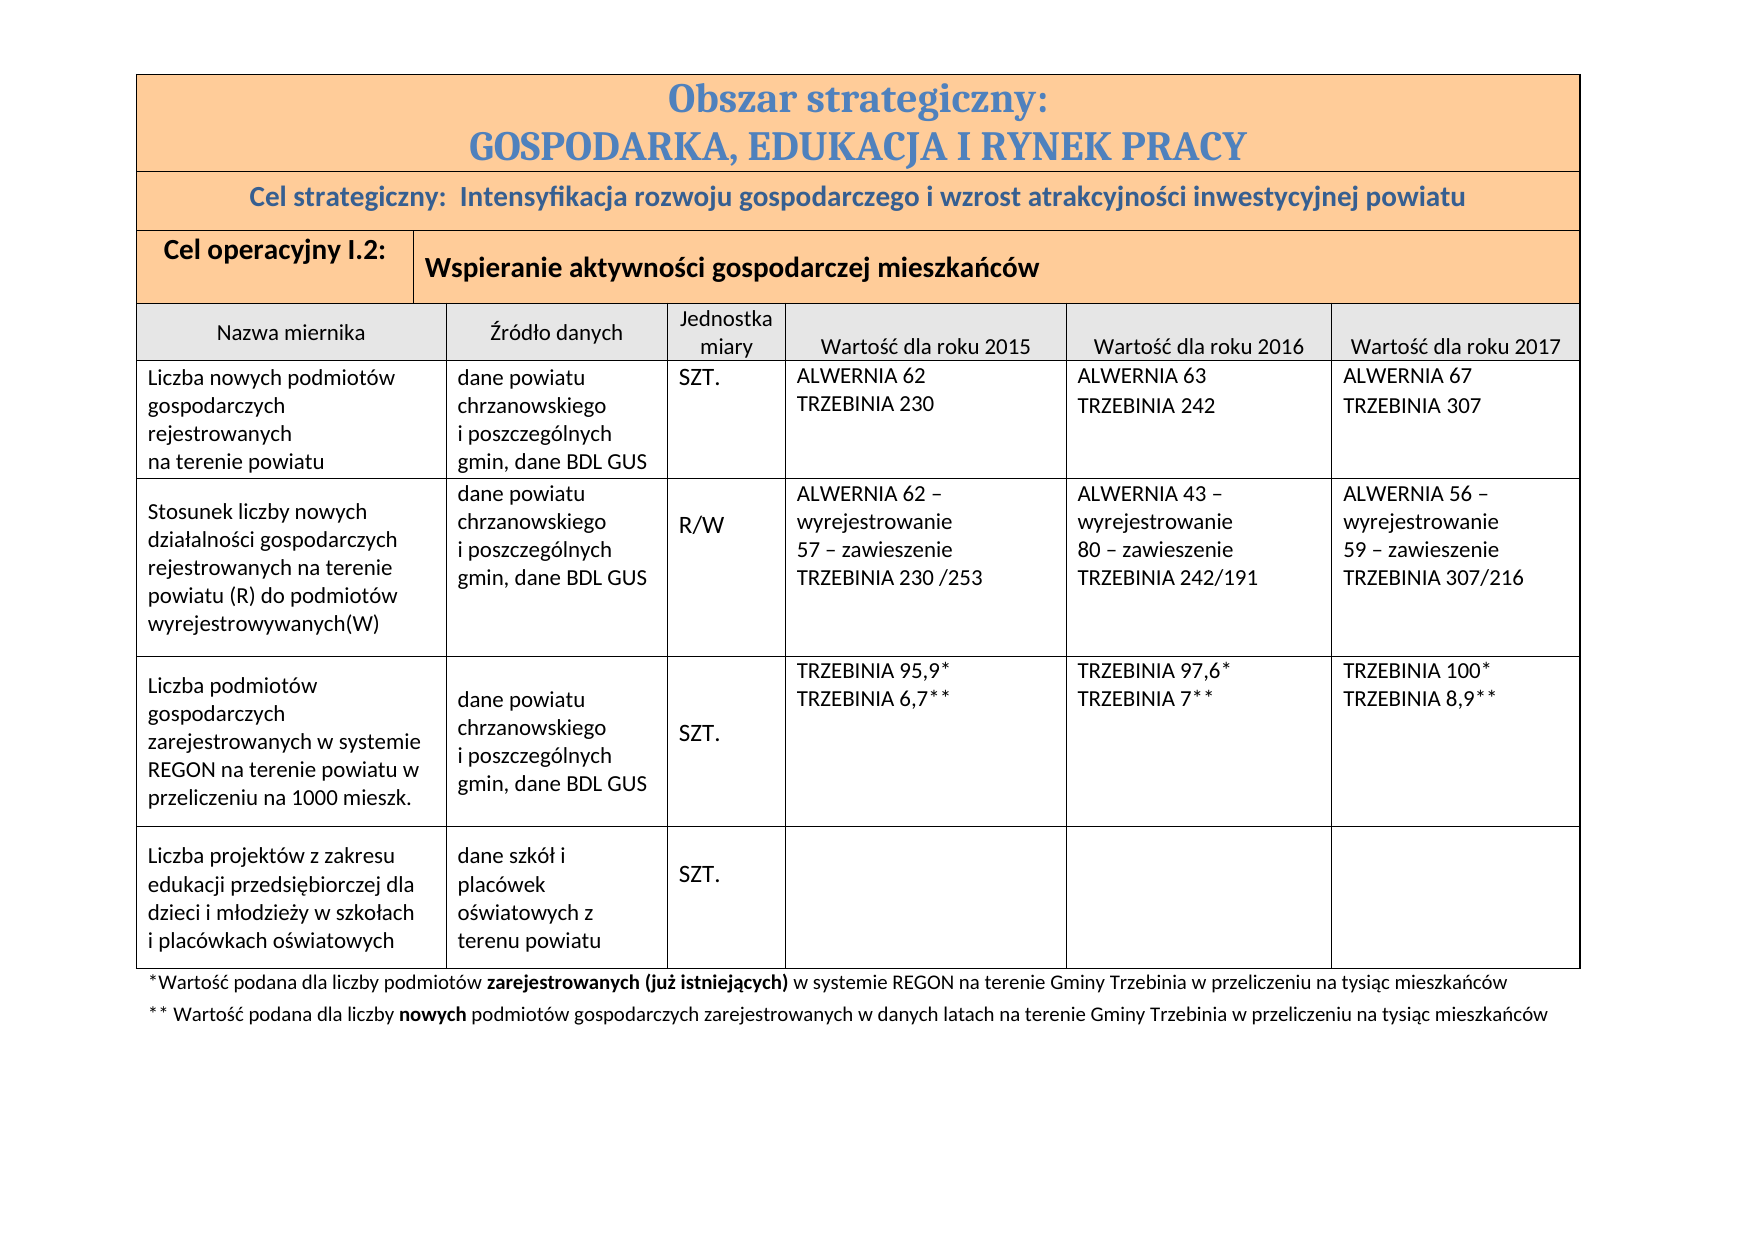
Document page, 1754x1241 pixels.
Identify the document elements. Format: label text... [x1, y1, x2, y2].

table_cell ALWERNIA 56 – wyrejestrowanie 59 – zawieszenie TRZEBINIA 307/216 [1332, 479, 1579, 656]
text ** Wartość podana dla liczby nowych podmiotów gospodarczych zarejestrowanych w danych latach na terenie Gminy Trzebinia w przeliczeniu na tysiąc mieszkańców [148, 1001, 1606, 1026]
table_cell dane szkół i placówek oświatowych z terenu powiatu [447, 827, 667, 968]
table_cell ALWERNIA 67 TRZEBINIA 307 [1332, 361, 1579, 478]
table_cell dane powiatu chrzanowskiego i poszczególnych gmin, dane BDL GUS [447, 657, 667, 826]
table_cell Cel strategiczny: Intensyfikacja rozwoju gospodarczego i wzrost atrakcyjności inwestycyjnej powiatu [137, 172, 1579, 230]
table_cell TRZEBINIA 95,9* TRZEBINIA 6,7** [786, 657, 1066, 826]
table_cell SZT. [668, 657, 785, 826]
table_cell Wspieranie aktywności gospodarczej mieszkańców [414, 231, 1579, 303]
table_cell Liczba projektów z zakresu edukacji przedsiębiorczej dla dzieci i młodzieży w szkołach i placówkach oświatowych [137, 827, 446, 968]
table_cell Cel operacyjny I.2: [137, 231, 413, 303]
table_cell ALWERNIA 62 TRZEBINIA 230 [786, 361, 1066, 478]
table_cell [1332, 827, 1579, 968]
table_cell ALWERNIA 43 – wyrejestrowanie 80 – zawieszenie TRZEBINIA 242/191 [1067, 479, 1331, 656]
table_cell Wartość dla roku 2017 [1332, 304, 1579, 360]
table_cell dane powiatu chrzanowskiego i poszczególnych gmin, dane BDL GUS [447, 479, 667, 656]
table_cell dane powiatu chrzanowskiego i poszczególnych gmin, dane BDL GUS [447, 361, 667, 478]
table_cell Stosunek liczby nowych działalności gospodarczych rejestrowanych na terenie powiatu (R) do podmiotów wyrejestrowywanych(W) [137, 479, 446, 656]
text *Wartość podana dla liczby podmiotów zarejestrowanych (już istniejących) w systemie REGON na terenie Gminy Trzebinia w przeliczeniu na tysiąc mieszkańców [148, 969, 1606, 994]
table_cell Wartość dla roku 2015 [786, 304, 1066, 360]
table_cell TRZEBINIA 97,6* TRZEBINIA 7** [1067, 657, 1331, 826]
table_cell R/W [668, 479, 785, 656]
table_cell Liczba podmiotów gospodarczych zarejestrowanych w systemie REGON na terenie powiatu w przeliczeniu na 1000 mieszk. [137, 657, 446, 826]
table_cell Liczba nowych podmiotów gospodarczych rejestrowanych na terenie powiatu [137, 361, 446, 478]
table_cell Źródło danych [447, 304, 667, 360]
table_cell SZT. [668, 827, 785, 968]
table_cell Jednostka miary [668, 304, 785, 360]
table_cell [1067, 827, 1331, 968]
table_header Obszar strategiczny: GOSPODARKA, EDUKACJA I RYNEK PRACY [137, 75, 1579, 171]
table_cell ALWERNIA 63 TRZEBINIA 242 [1067, 361, 1331, 478]
table_cell [786, 827, 1066, 968]
table_cell TRZEBINIA 100* TRZEBINIA 8,9** [1332, 657, 1579, 826]
table_cell ALWERNIA 62 – wyrejestrowanie 57 – zawieszenie TRZEBINIA 230 /253 [786, 479, 1066, 656]
table_cell Nazwa miernika [137, 304, 446, 360]
table_cell Wartość dla roku 2016 [1067, 304, 1331, 360]
table_cell SZT. [668, 361, 785, 478]
